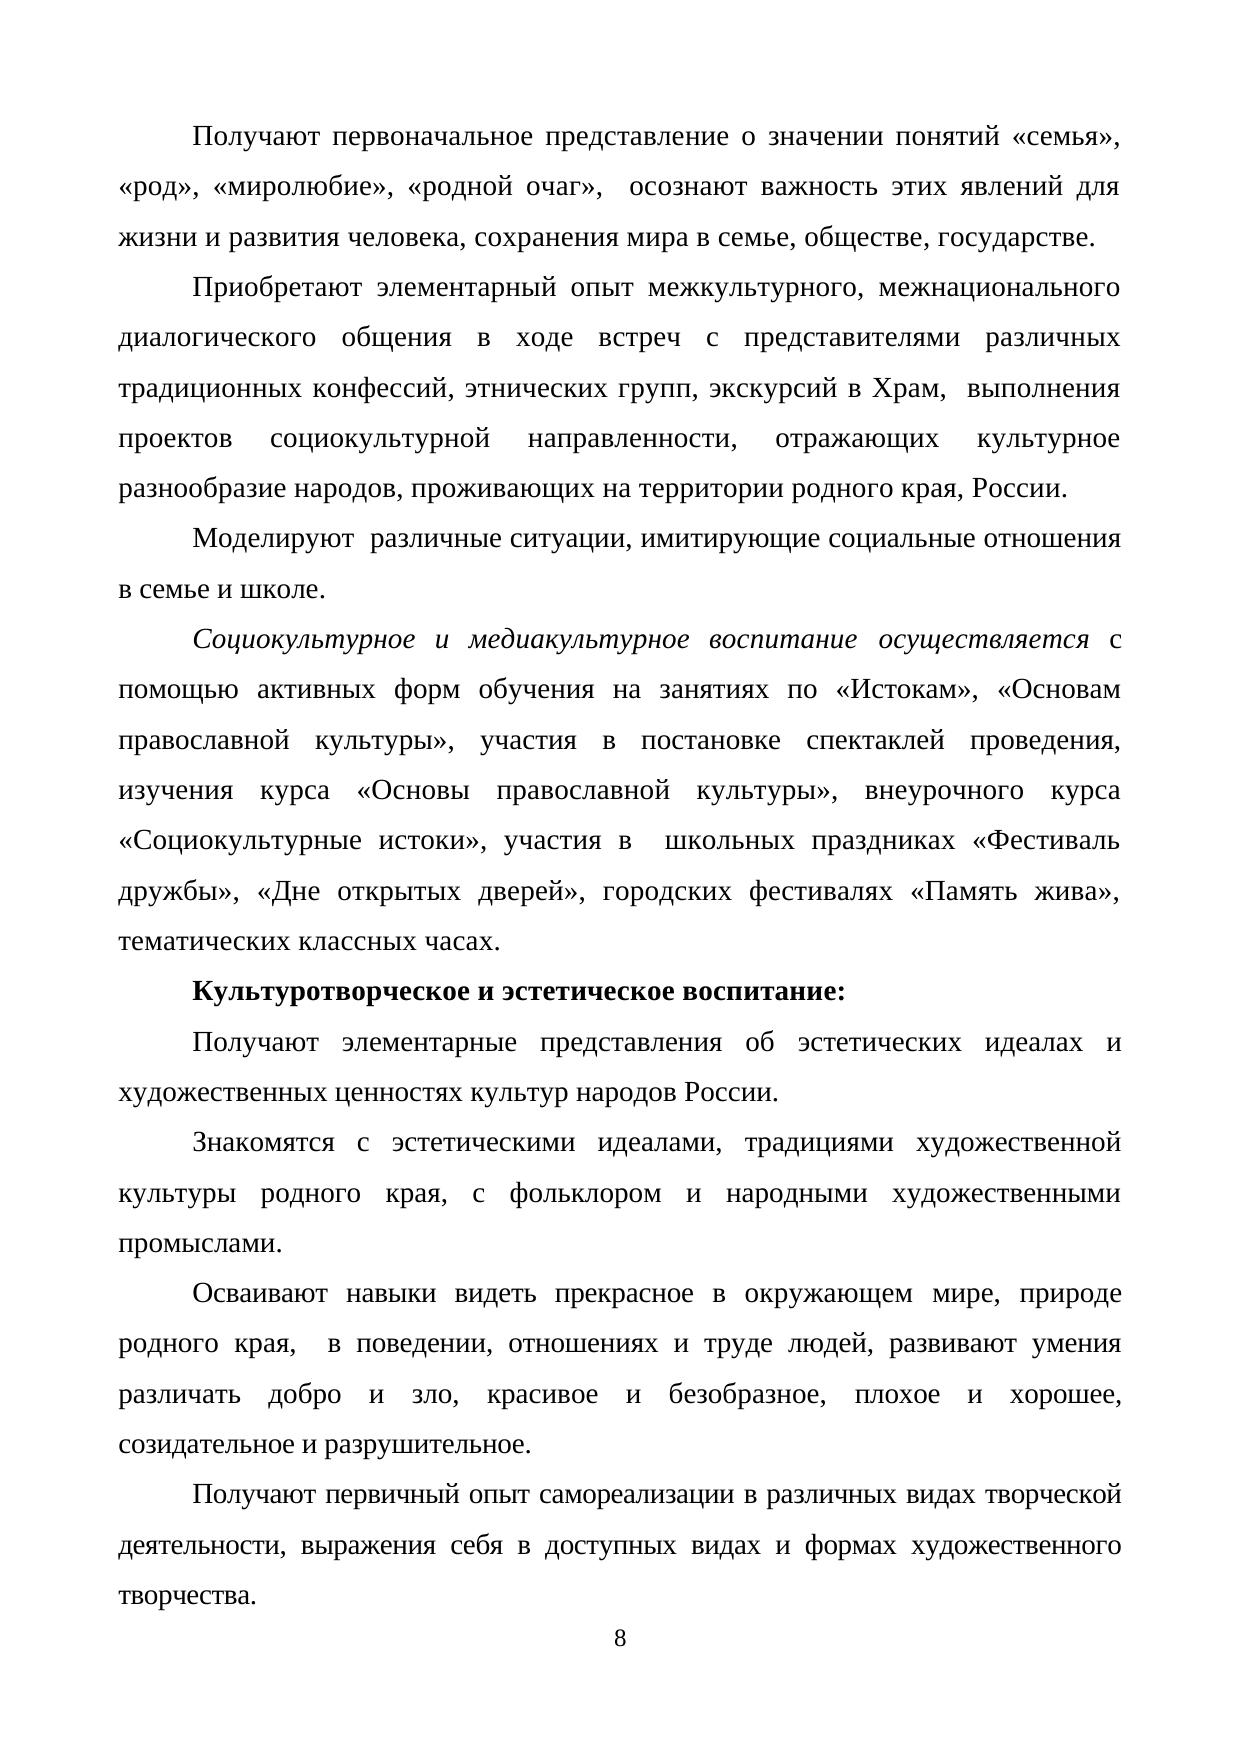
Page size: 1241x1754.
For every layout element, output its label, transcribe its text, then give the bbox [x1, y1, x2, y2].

text Получают элементарные представления об эстетических идеалах и художественных ценностях культур народов России. [118, 1024, 1122, 1108]
text Социокультурное и медиакультурное воспитание осуществляется с помощью активных форм обучения на занятиях по «Истокам», «Основам православной культуры», участия в постановке спектаклей проведения, изучения курса «Основы православной культуры», внеурочного курса «Социокультурные истоки», участия в школьных праздниках «Фестиваль дружбы», «Дне открытых дверей», городских фестивалях «Память жива», тематических классных часах. [118, 621, 1122, 957]
text Получают первоначальное представление о значении понятий «семья», «род», «миролюбие», «родной очаг», осознают важность этих явлений для жизни и развития человека, сохранения мира в семье, обществе, государстве. [118, 118, 1122, 252]
text Культуротворческое и эстетическое воспитание: [118, 973, 1122, 1007]
text Приобретают элементарный опыт межкультурного, межнационального диалогического общения в ходе встреч с представителями различных традиционных конфессий, этнических групп, экскурсий в Храм, выполнения проектов социокультурной направленности, отражающих культурное разнообразие народов, проживающих на территории родного края, России. [118, 269, 1122, 504]
text Получают первичный опыт самореализации в различных видах творческой деятельности, выражения себя в доступных видах и формах художественного творчества. [118, 1477, 1122, 1611]
text Осваивают навыки видеть прекрасное в окружающем мире, природе родного края, в поведении, отношениях и труде людей, развивают умения различать добро и зло, красивое и безобразное, плохое и хорошее, созидательное и разрушительное. [118, 1275, 1122, 1460]
text Моделируют различные ситуации, имитирующие социальные отношения в семье и школе. [118, 521, 1122, 604]
text Знакомятся с эстетическими идеалами, традициями художественной культуры родного края, с фольклором и народными художественными промыслами. [118, 1124, 1122, 1258]
